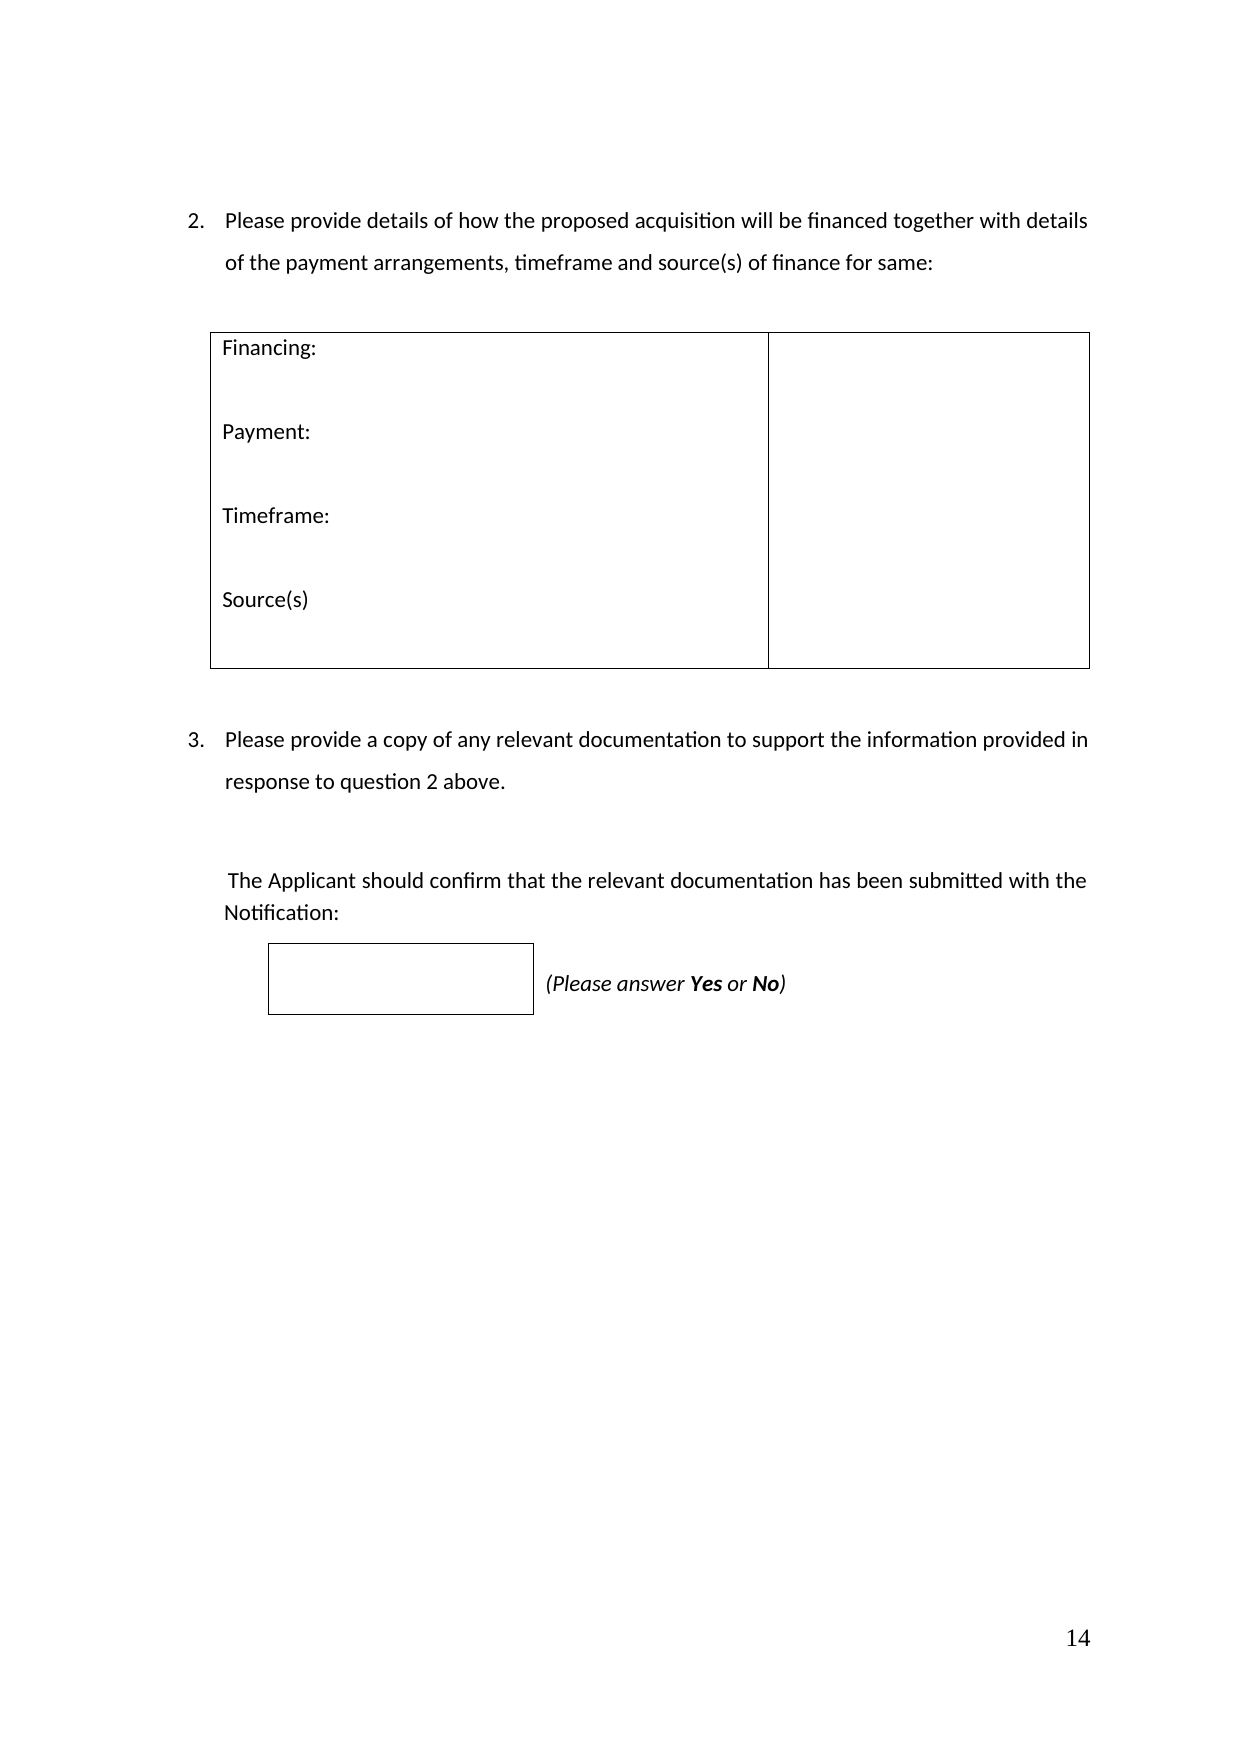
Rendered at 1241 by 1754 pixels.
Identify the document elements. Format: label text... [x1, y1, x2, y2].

text The Applicant should confirm that the relevant documentation has been submitted with the Notification: [150, 866, 1090, 926]
table_header Financing: Payment: Timeframe: Source(s) [211, 333, 768, 668]
table_header (Please answer Yes or No) [534, 943, 800, 1013]
list Please provide details of how the proposed acquisition will be financed together with details of the payment arrangements, timeframe and source(s) of finance for same: [187, 206, 1090, 276]
table_header [269, 944, 533, 1013]
list Please provide a copy of any relevant documentation to support the information provided in response to question 2 above. [187, 725, 1090, 795]
table_header [769, 333, 1089, 668]
